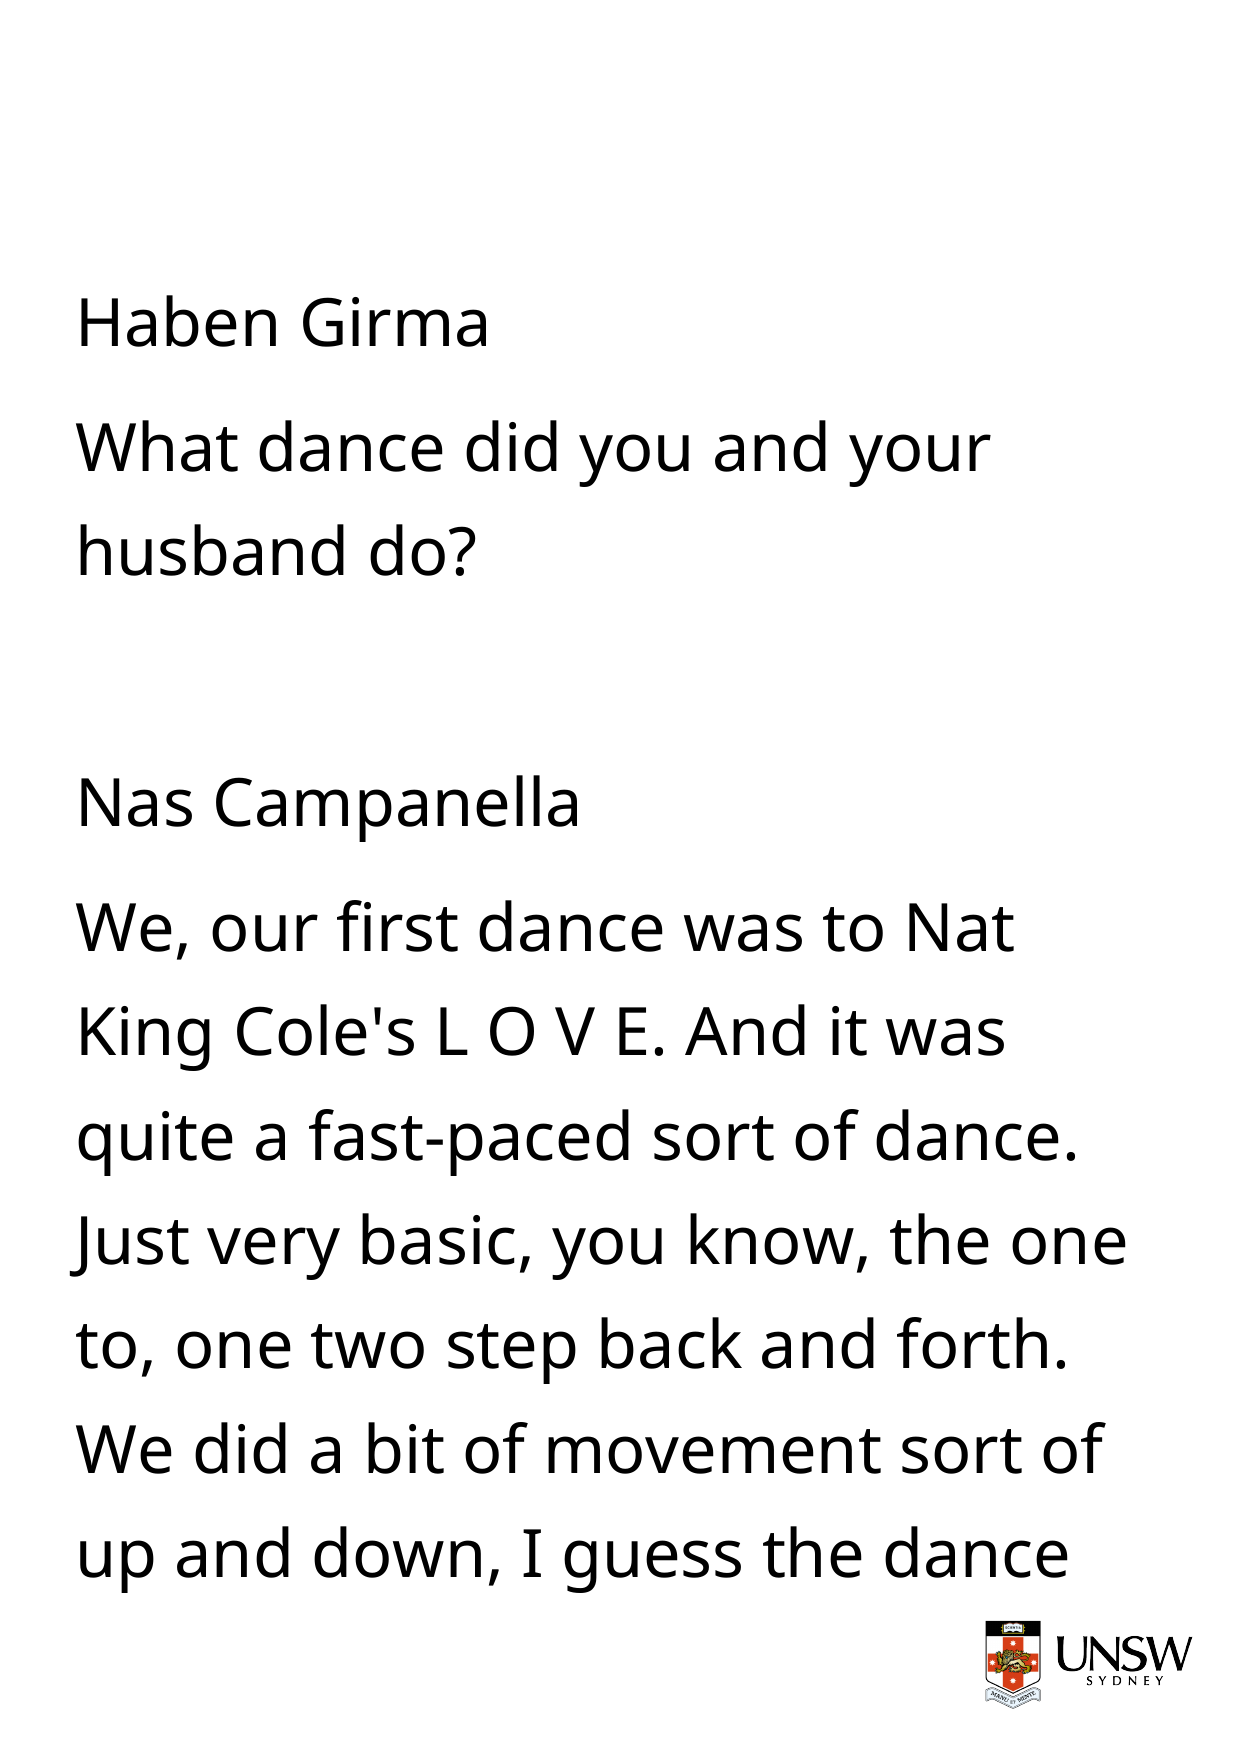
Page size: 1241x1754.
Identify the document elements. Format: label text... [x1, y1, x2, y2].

text What dance did you and your husband do? [75, 400, 1165, 595]
text Nas Campanella [75, 755, 1165, 846]
picture [971, 1611, 1205, 1712]
text Haben Girma [75, 275, 1165, 366]
